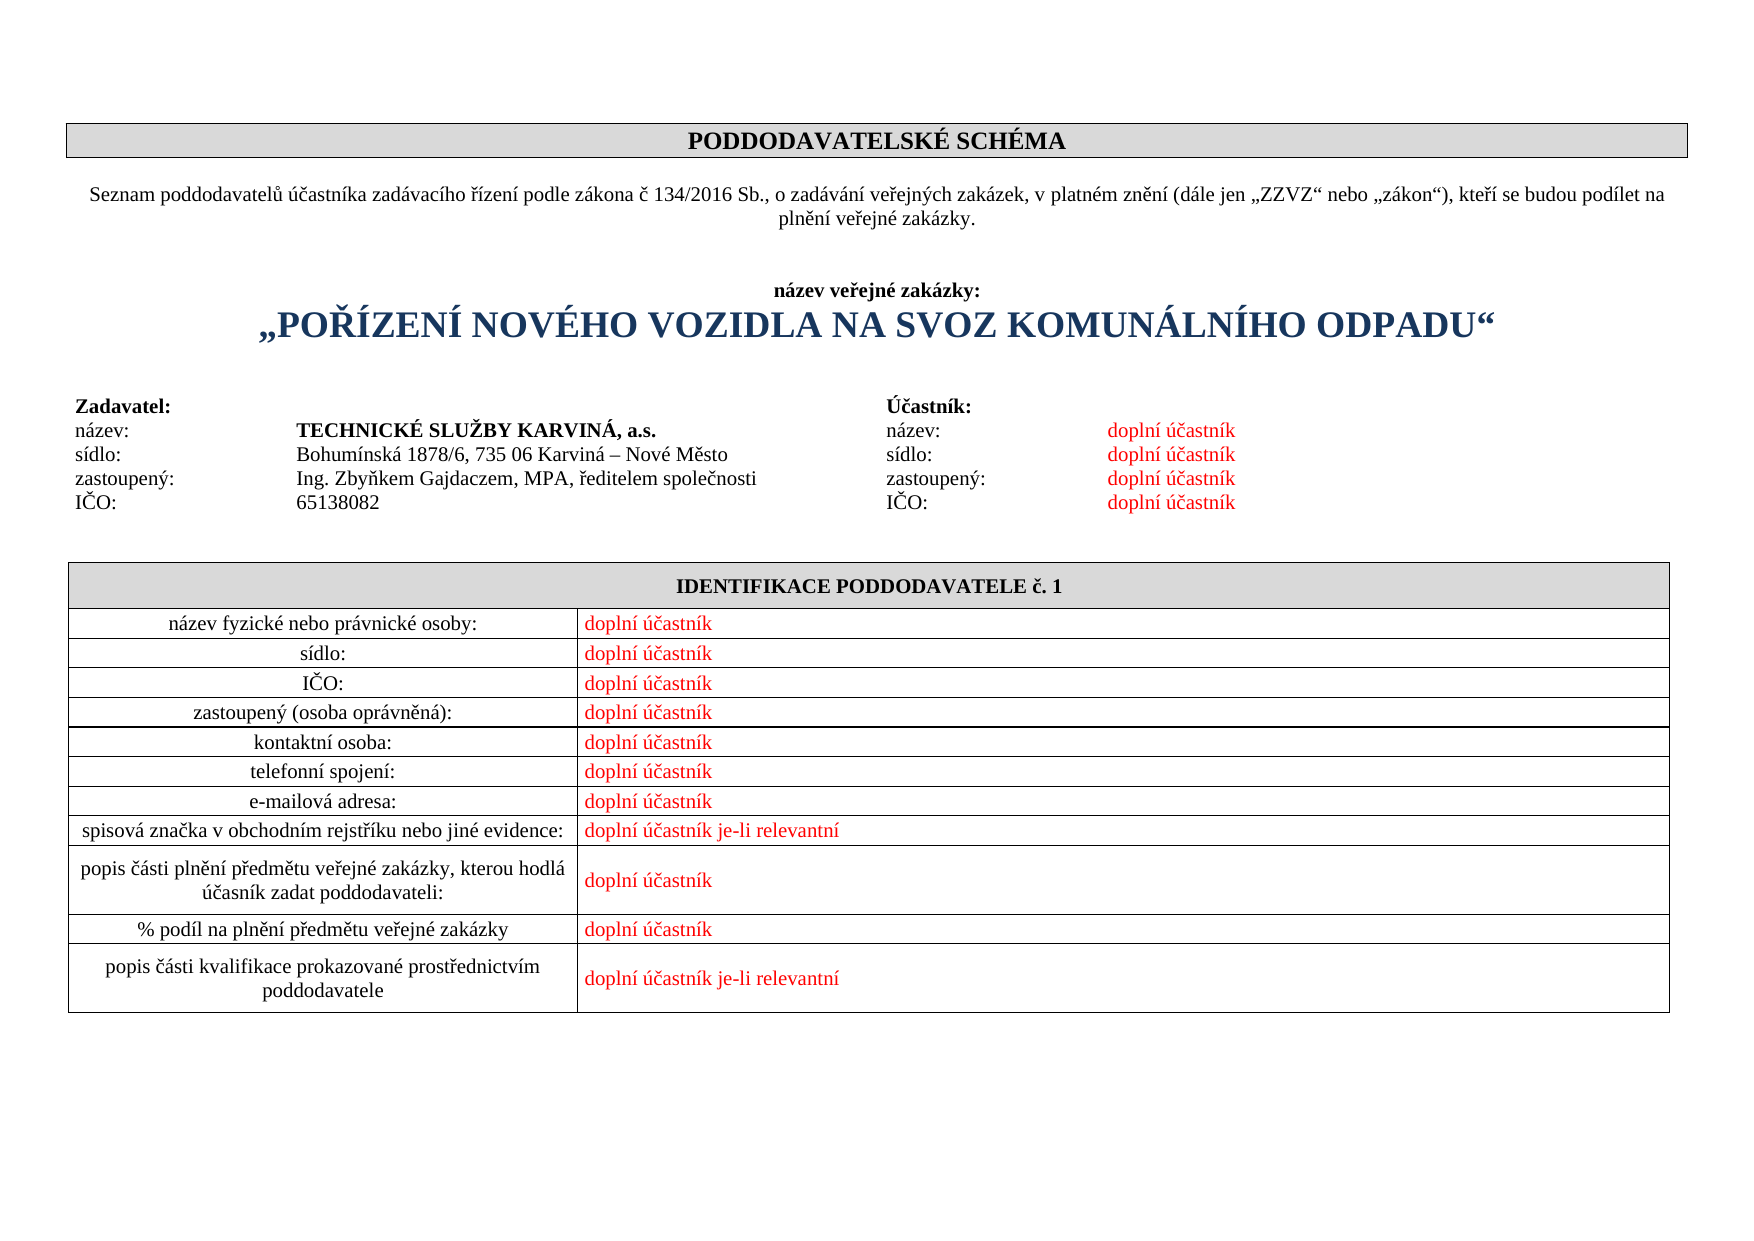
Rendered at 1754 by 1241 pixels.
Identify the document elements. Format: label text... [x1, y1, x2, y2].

text IČO: 65138082 IČO: doplní účastník [75, 490, 1679, 514]
table_header IDENTIFIKACE PODDODAVATELE č. 1 [69, 563, 1669, 608]
table_cell telefonní spojení: [69, 757, 577, 786]
text zastoupený: Ing. Zbyňkem Gajdaczem, MPA, ředitelem společnosti zastoupený: doplní účastník [75, 466, 1679, 490]
table_cell sídlo: [69, 639, 577, 667]
table_cell doplní účastník [578, 757, 1669, 786]
text „POŘÍZENÍ NOVÉHO VOZIDLA NA SVOZ KOMUNÁLNÍHO ODPADU“ [75, 302, 1679, 346]
table_cell doplní účastník je-li relevantní [578, 816, 1669, 845]
text PODDODAVATELSKÉ SCHÉMA [67, 124, 1687, 157]
table_cell doplní účastník [578, 609, 1669, 638]
table_cell doplní účastník [578, 639, 1669, 667]
table_cell doplní účastník [578, 915, 1669, 943]
table_cell IČO: [69, 668, 577, 697]
table_cell popis části plnění předmětu veřejné zakázky, kterou hodlá účasník zadat poddodavateli: [69, 846, 577, 913]
table_cell doplní účastník [578, 698, 1669, 726]
table_cell doplní účastník [578, 787, 1669, 815]
table_cell popis části kvalifikace prokazované prostřednictvím poddodavatele [69, 944, 577, 1012]
table_cell doplní účastník [578, 846, 1669, 913]
text sídlo: Bohumínská 1878/6, 735 06 Karviná – Nové Město sídlo: doplní účastník [75, 442, 1679, 466]
text Seznam poddodavatelů účastníka zadávacího řízení podle zákona č 134/2016 Sb., o zadávání veřejných zakázek, v platném znění (dále jen „ZZVZ“ nebo „zákon“), kteří se budou podílet na plnění veřejné zakázky. [75, 182, 1679, 230]
text název: TECHNICKÉ SLUŽBY KARVINÁ, a.s. název: doplní účastník [75, 418, 1679, 442]
table_cell zastoupený (osoba oprávněná): [69, 698, 577, 726]
table_cell kontaktní osoba: [69, 728, 577, 756]
table_cell doplní účastník [578, 668, 1669, 697]
table_cell doplní účastník [578, 728, 1669, 756]
table_cell e-mailová adresa: [69, 787, 577, 815]
table_cell název fyzické nebo právnické osoby: [69, 609, 577, 638]
table_cell doplní účastník je-li relevantní [578, 944, 1669, 1012]
table_cell % podíl na plnění předmětu veřejné zakázky [69, 915, 577, 943]
text název veřejné zakázky: [75, 278, 1679, 302]
text Zadavatel: Účastník: [75, 394, 1679, 418]
table_cell spisová značka v obchodním rejstříku nebo jiné evidence: [69, 816, 577, 845]
